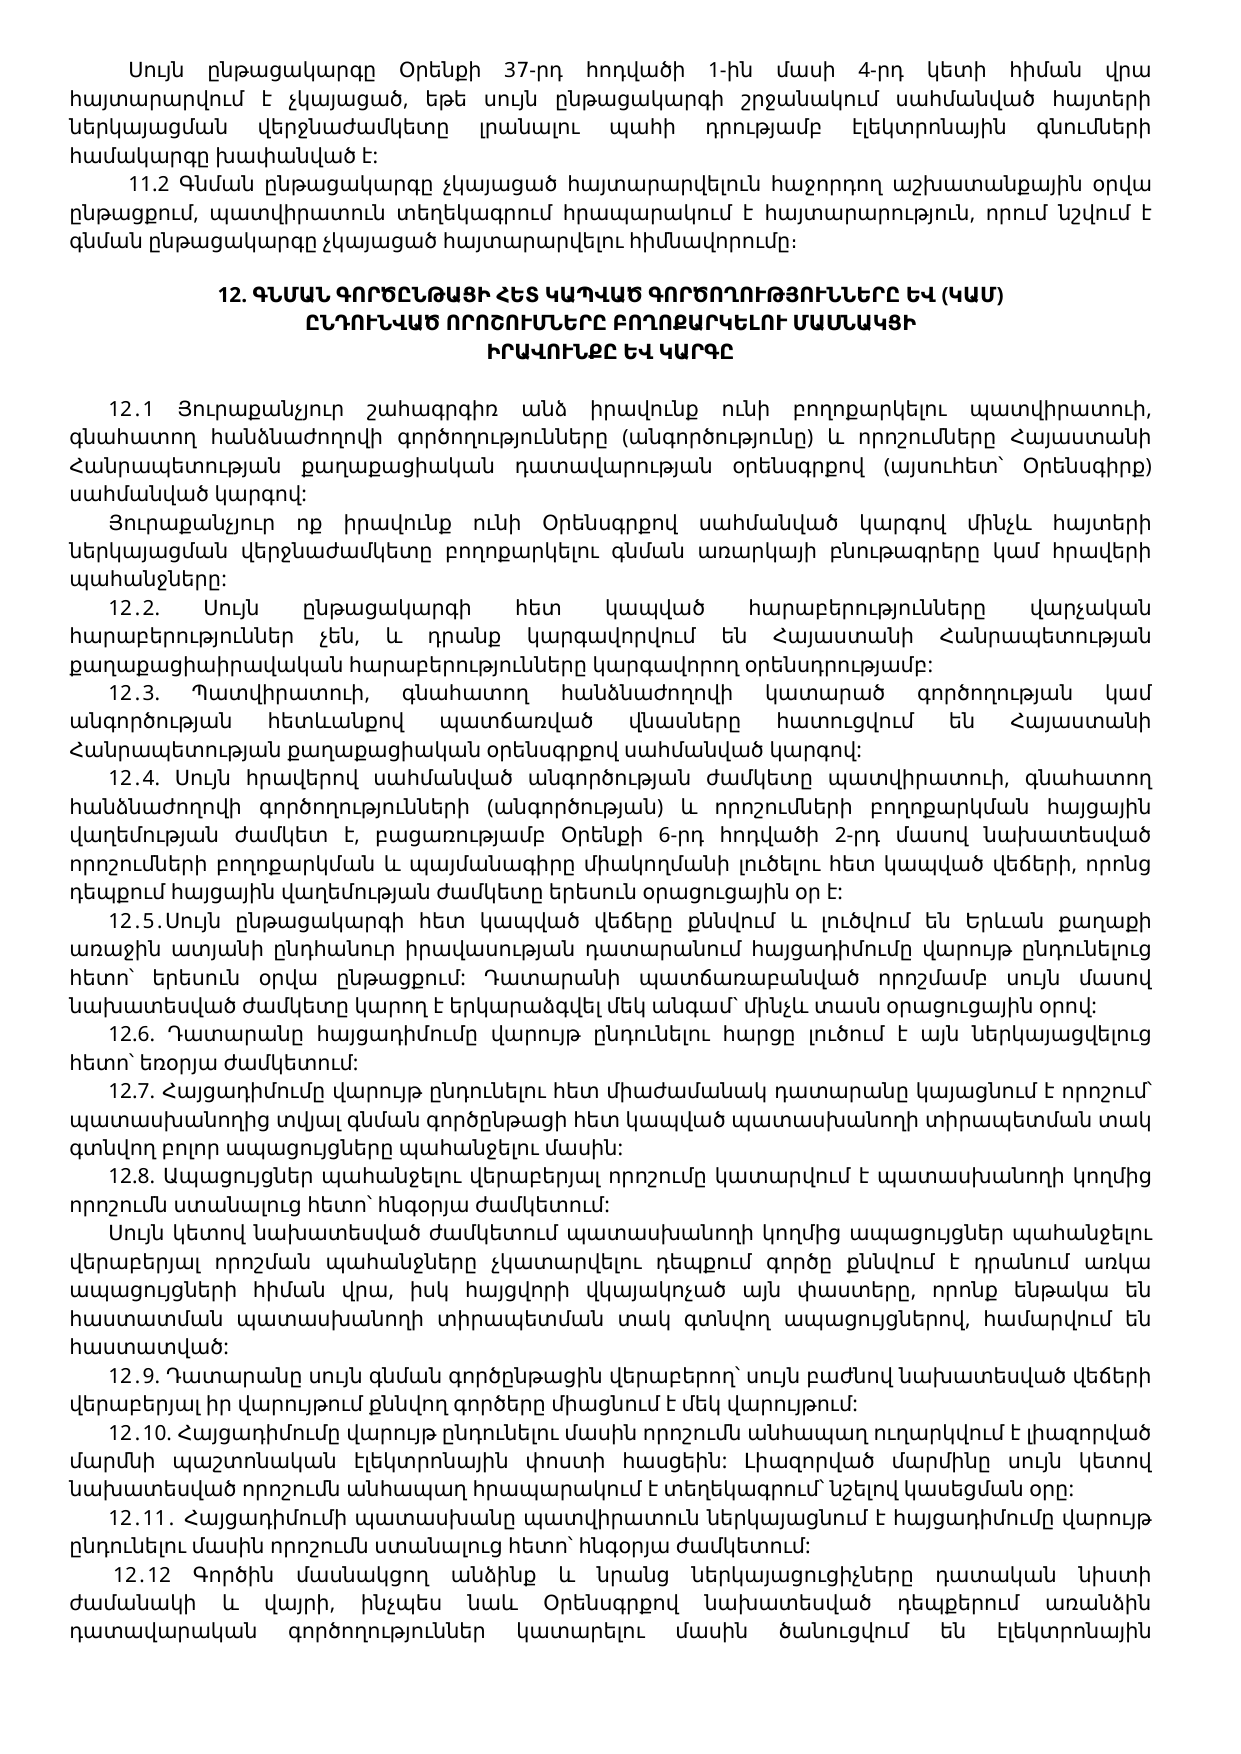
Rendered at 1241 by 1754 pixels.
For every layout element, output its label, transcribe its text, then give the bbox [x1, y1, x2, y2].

text 11.2 Գնման ընթացակարգը չկայացած հայտարարվելուն հաջորդող աշխատանքային օրվա ընթացքում, պատվիրատուն տեղեկագրում հրապարակում է հայտարարություն, որում նշվում է գնման ընթացակարգը չկայացած հայտարարվելու հիմնավորումը։ [69, 169, 1152, 254]
text ԻՐԱՎՈՒՆՔԸ ԵՎ ԿԱՐԳԸ [69, 337, 1152, 365]
text Սույն ընթացակարգը Օրենքի 37-րդ հոդվածի 1-ին մասի 4-րդ կետի հիման վրա հայտարարվում է չկայացած, եթե սույն ընթացակարգի շրջանակում սահմանված հայտերի ներկայացման վերջնաժամկետը լրանալու պահի դրությամբ էլեկտրոնային գնումների համակարգը խափանված է: [69, 56, 1152, 169]
text 12․11․ Հայցադիմումի պատասխանը պատվիրատուն ներկայացնում է հայցադիմումը վարույթ ընդունելու մասին որոշումն ստանալուց հետո՝ հնգօրյա ժամկետում: [69, 1503, 1152, 1560]
text 12․2. Սույն ընթացակարգի հետ կապված հարաբերությունները վարչական հարաբերություններ չեն, և դրանք կարգավորվում են Հայաստանի Հանրապետության քաղաքացիաիրավական հարաբերությունները կարգավորող օրենսդրությամբ: [69, 593, 1152, 678]
text 12․4. Սույն հրավերով սահմանված անգործության ժամկետը պատվիրատուի, գնահատող հանձնաժողովի գործողությունների (անգործության) և որոշումների բողոքարկման հայցային վաղեմության ժամկետ է, բացառությամբ Օրենքի 6-րդ հոդվածի 2-րդ մասով նախատեսված որոշումների բողոքարկման և պայմանագիրը միակողմանի լուծելու հետ կապված վեճերի, որոնց դեպքում հայցային վաղեմության ժամկետը երեսուն օրացուցային օր է: [69, 763, 1152, 906]
text Սույն կետով նախատեսված ժամկետում պատասխանողի կողմից ապացույցներ պահանջելու վերաբերյալ որոշման պահանջները չկատարվելու դեպքում գործը քննվում է դրանում առկա ապացույցների հիման վրա, իսկ հայցվորի վկայակոչած այն փաստերը, որոնք ենթակա են հաստատման պատասխանողի տիրապետման տակ գտնվող ապացույցներով, համարվում են հաստատված: [69, 1218, 1152, 1361]
text ԸՆԴՈՒՆՎԱԾ ՈՐՈՇՈՒՄՆԵՐԸ ԲՈՂՈՔԱՐԿԵԼՈՒ ՄԱՍՆԱԿՑԻ [69, 308, 1152, 337]
text 12․9. Դատարանը սույն գնման գործընթացին վերաբերող՝ սույն բաժնով նախատեսված վեճերի վերաբերյալ իր վարույթում քննվող գործերը միացնում է մեկ վարույթում: [69, 1361, 1152, 1418]
text 12․10. Հայցադիմումը վարույթ ընդունելու մասին որոշումն անհապաղ ուղարկվում է լիազորված մարմնի պաշտոնական էլեկտրոնային փոստի հասցեին: Լիազորված մարմինը սույն կետով նախատեսված որոշումն անհապաղ հրապարակում է տեղեկագրում՝ նշելով կասեցման օրը: [69, 1418, 1152, 1503]
text 12․3. Պատվիրատուի, գնահատող հանձնաժողովի կատարած գործողության կամ անգործության հետևանքով պատճառված վնասները հատուցվում են Հայաստանի Հանրապետության քաղաքացիական օրենսգրքով սահմանված կարգով: [69, 678, 1152, 763]
text 12.6. Դատարանը հայցադիմումը վարույթ ընդունելու հարցը լուծում է այն ներկայացվելուց հետո՝ եռօրյա ժամկետում: [69, 1019, 1152, 1076]
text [69, 1560, 1152, 1645]
text 12. ԳՆՄԱՆ ԳՈՐԾԸՆԹԱՑԻ ՀԵՏ ԿԱՊՎԱԾ ԳՈՐԾՈՂՈՒԹՅՈՒՆՆԵՐԸ ԵՎ (ԿԱՄ) [69, 280, 1152, 308]
text 12.8. Ապացույցներ պահանջելու վերաբերյալ որոշումը կատարվում է պատասխանողի կողմից որոշումն ստանալուց հետո՝ հնգօրյա ժամկետում: [69, 1162, 1152, 1218]
text 12.7. Հայցադիմումը վարույթ ընդունելու հետ միաժամանակ դատարանը կայացնում է որոշում՝ պատասխանողից տվյալ գնման գործընթացի հետ կապված պատասխանողի տիրապետման տակ գտնվող բոլոր ապացույցները պահանջելու մասին: [69, 1076, 1152, 1162]
text 12․5․Սույն ընթացակարգի հետ կապված վեճերը քննվում և լուծվում են Երևան քաղաքի առաջին ատյանի ընդհանուր իրավասության դատարանում հայցադիմումը վարույթ ընդունելուց հետո՝ երեսուն օրվա ընթացքում: Դատարանի պատճառաբանված որոշմամբ սույն մասով նախատեսված ժամկետը կարող է երկարաձգվել մեկ անգամ` մինչև տասն օրացուցային օրով: [69, 906, 1152, 1019]
text 12․1 Յուրաքանչյուր շահագրգիռ անձ իրավունք ունի բողոքարկելու պատվիրատուի, գնահատող հանձնաժողովի գործողությունները (անգործությունը) և որոշումները Հայաստանի Հանրապետության քաղաքացիական դատավարության օրենսգրքով (այսուհետ՝ Օրենսգիրք) սահմանված կարգով: [69, 394, 1152, 508]
text Յուրաքանչյուր ոք իրավունք ունի Օրենսգրքով սահմանված կարգով մինչև հայտերի ներկայացման վերջնաժամկետը բողոքարկելու գնման առարկայի բնութագրերը կամ հրավերի պահանջները: [69, 508, 1152, 593]
